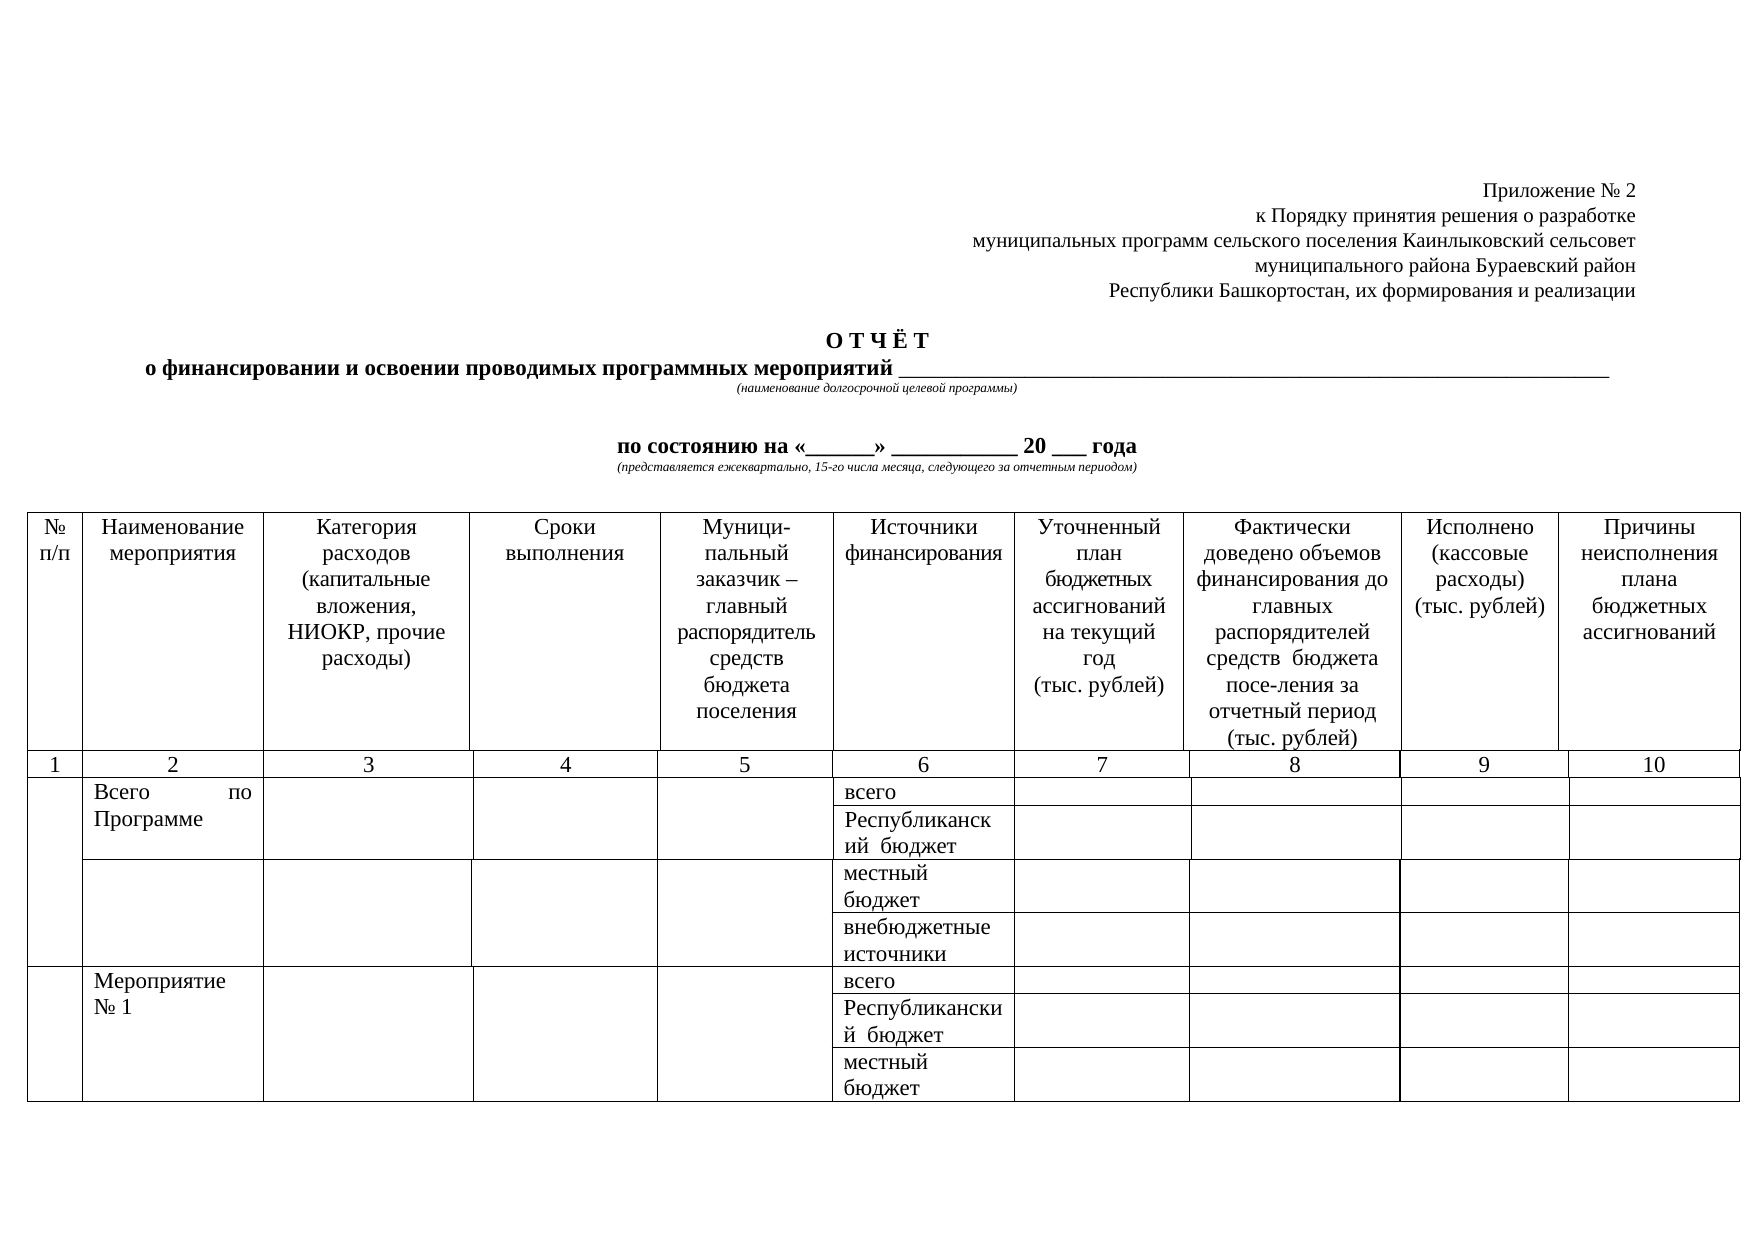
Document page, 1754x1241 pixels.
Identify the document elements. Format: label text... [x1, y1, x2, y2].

text к Порядку принятия решения о разработке [118, 202, 1636, 227]
table_header Источники финансирования [834, 513, 1014, 750]
table_cell [1015, 913, 1189, 966]
table_cell 8 [1190, 751, 1399, 777]
text муниципального района Бураевский район [118, 252, 1636, 277]
table_cell [1569, 994, 1739, 1047]
table_header Фактически доведено объемов финансирования до главных распорядителей средств бюджета посе-ления за отчетный период (тыс. рублей) [1184, 513, 1401, 750]
table_cell [1190, 860, 1399, 912]
text О Т Ч Ё Т [118, 327, 1636, 353]
table_cell [1570, 778, 1740, 805]
table_header Причины неисполнения плана бюджетных ассигнований [1559, 513, 1740, 750]
table_cell [1190, 1048, 1399, 1101]
table_header Категория расходов (капитальные вложения, НИОКР, прочие расходы) [264, 513, 469, 750]
text о финансировании и освоении проводимых программных мероприятий ______________________________________________________________ [118, 353, 1636, 380]
table_cell 5 [658, 751, 832, 777]
table_header Сроки выполнения [470, 513, 660, 750]
table_cell [1401, 967, 1568, 993]
table_cell 7 [1015, 751, 1189, 777]
table_cell 3 [264, 751, 473, 777]
table_cell [28, 778, 82, 966]
table_cell [28, 967, 82, 1101]
table_cell 2 [83, 751, 263, 777]
table_header Исполнено (кассовые расходы) (тыс. рублей) [1402, 513, 1558, 750]
table_cell всего [834, 778, 1014, 805]
table_cell внебюджетные источники [833, 913, 1014, 966]
text (наименование долгосрочной целевой программы) [118, 380, 1636, 406]
table_cell [658, 967, 832, 1101]
text муниципальных программ сельского поселения Каинлыковский сельсовет [118, 227, 1636, 252]
table_header № п/п [28, 513, 82, 750]
table_cell [1190, 913, 1399, 966]
table_cell [1569, 1048, 1739, 1101]
table_cell [1401, 994, 1568, 1047]
table_cell [658, 778, 833, 858]
text по состоянию на «______» ___________ 20 ___ года [118, 433, 1636, 459]
table_cell [1569, 913, 1739, 966]
table_cell [1190, 994, 1399, 1047]
table_cell [1401, 913, 1568, 966]
table_cell [264, 860, 471, 966]
text Приложение № 2 [118, 177, 1636, 202]
table_cell [658, 860, 832, 966]
table_cell 9 [1401, 751, 1568, 777]
table_cell [1190, 967, 1399, 993]
table_cell [1015, 967, 1189, 993]
text Республики Башкортостан, их формирования и реализации [118, 277, 1636, 302]
table_cell [264, 967, 473, 1101]
table_cell местный бюджет [833, 860, 1014, 912]
table_cell [83, 860, 263, 966]
table_cell 1 [28, 751, 82, 777]
table_header Уточненный план бюджетных ассигнований на текущий год (тыс. рублей) [1015, 513, 1183, 750]
table_cell [1569, 860, 1739, 912]
table_cell [264, 778, 473, 858]
table_cell [1015, 1048, 1189, 1101]
table_cell всего [833, 967, 1014, 993]
table_cell Мероприятие № 1 [83, 967, 263, 1101]
table_cell местный бюджет [833, 1048, 1014, 1101]
table_cell [1015, 778, 1191, 805]
table_cell 6 [833, 751, 1014, 777]
text (представляется ежеквартально, 15-го числа месяца, следующего за отчетным периодом) [118, 459, 1636, 485]
table_cell [1402, 778, 1569, 805]
table_cell Всего по Программе [83, 778, 263, 858]
table_cell [1402, 806, 1569, 858]
table_header Муници-пальный заказчик – главный распорядитель средств бюджета поселения [661, 513, 833, 750]
table_cell 4 [474, 751, 657, 777]
table_cell Республиканский бюджет [834, 806, 1014, 858]
table_cell [1015, 860, 1189, 912]
table_cell [1015, 806, 1191, 858]
table_cell [474, 778, 657, 858]
table_cell [1401, 1048, 1568, 1101]
table_cell [474, 967, 657, 1101]
table_cell [472, 860, 657, 966]
table_cell [1401, 860, 1568, 912]
table_header Наименование мероприятия [83, 513, 263, 750]
table_cell 10 [1569, 751, 1739, 777]
table_cell [1192, 778, 1401, 805]
table_cell [1015, 994, 1189, 1047]
table_cell Республиканский бюджет [833, 994, 1014, 1047]
table_cell [1570, 806, 1740, 858]
table_cell [1569, 967, 1739, 993]
table_cell [1192, 806, 1401, 858]
